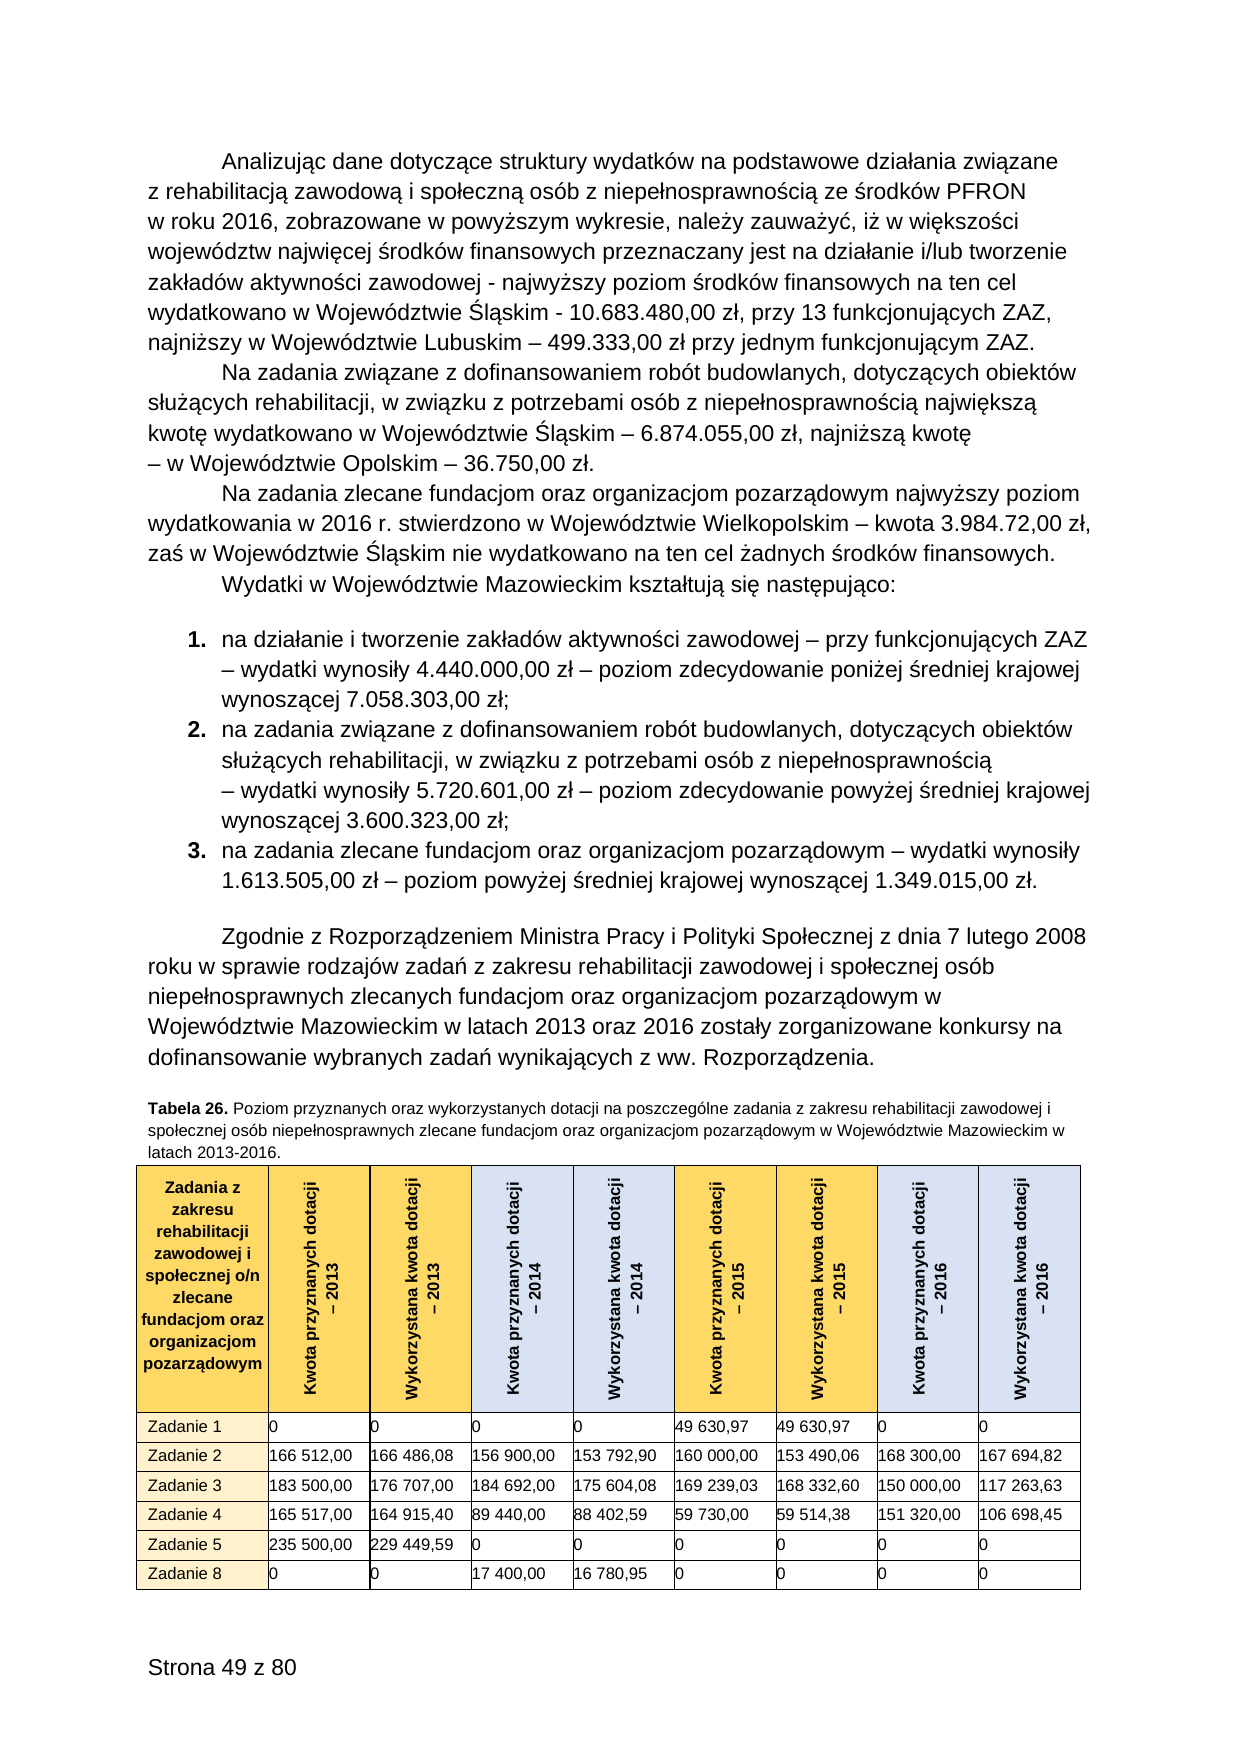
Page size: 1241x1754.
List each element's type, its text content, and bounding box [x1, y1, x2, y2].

text Tabela 26. Poziom przyznanych oraz wykorzystanych dotacji na poszczególne zadania z zakresu rehabilitacji zawodowej i społecznej osób niepełnosprawnych zlecane fundacjom oraz organizacjom pozarządowym w Województwie Mazowieckim w latach 2013-2016. [148, 1099, 1093, 1162]
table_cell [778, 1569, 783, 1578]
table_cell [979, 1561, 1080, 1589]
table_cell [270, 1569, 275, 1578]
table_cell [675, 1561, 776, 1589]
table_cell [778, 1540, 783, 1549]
text Wydatki w Województwie Mazowieckim kształtują się następująco: [148, 571, 1093, 597]
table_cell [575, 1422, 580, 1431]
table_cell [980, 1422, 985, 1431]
text na zadania związane z dofinansowaniem robót budowlanych, dotyczących obiektów służących rehabilitacji, w związku z potrzebami osób z niepełnosprawnością – wydatki wynosiły 5.720.601,00 zł – poziom zdecydowanie powyżej średniej krajowej wynoszącej 3.600.323,00 zł; [207, 716, 1093, 833]
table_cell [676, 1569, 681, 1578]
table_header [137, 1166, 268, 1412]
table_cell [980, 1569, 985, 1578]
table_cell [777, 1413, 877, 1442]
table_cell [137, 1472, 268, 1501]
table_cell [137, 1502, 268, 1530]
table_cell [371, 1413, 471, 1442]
text Na zadania zlecane fundacjom oraz organizacjom pozarządowym najwyższy poziom wydatkowania w 2016 r. stwierdzono w Województwie Wielkopolskim – kwota 3.984.72,00 zł, zaś w Województwie Śląskim nie wydatkowano na ten cel żadnych środków finansowych. [148, 480, 1093, 567]
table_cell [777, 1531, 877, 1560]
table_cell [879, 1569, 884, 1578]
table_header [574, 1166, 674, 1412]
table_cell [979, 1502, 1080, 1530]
text Na zadania związane z dofinansowaniem robót budowlanych, dotyczących obiektów służących rehabilitacji, w związku z potrzebami osób z niepełnosprawnością największą kwotę wydatkowano w Województwie Śląskim – 6.874.055,00 zł, najniższą kwotę – w Województwie Opolskim – 36.750,00 zł. [148, 359, 1093, 476]
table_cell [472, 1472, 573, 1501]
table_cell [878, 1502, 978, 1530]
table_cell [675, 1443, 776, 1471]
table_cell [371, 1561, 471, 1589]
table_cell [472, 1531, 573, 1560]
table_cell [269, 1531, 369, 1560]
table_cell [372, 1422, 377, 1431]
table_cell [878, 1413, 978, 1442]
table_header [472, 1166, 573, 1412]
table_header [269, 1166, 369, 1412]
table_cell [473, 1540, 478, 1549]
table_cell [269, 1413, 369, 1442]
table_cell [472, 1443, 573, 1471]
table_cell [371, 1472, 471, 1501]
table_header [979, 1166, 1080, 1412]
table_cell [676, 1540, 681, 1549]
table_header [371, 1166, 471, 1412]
text Zgodnie z Rozporządzeniem Ministra Pracy i Polityki Społecznej z dnia 7 lutego 2008 roku w sprawie rodzajów zadań z zakresu rehabilitacji zawodowej i społecznej osób niepełnosprawnych zlecanych fundacjom oraz organizacjom pozarządowym w Województwie Mazowieckim w latach 2013 oraz 2016 zostały zorganizowane konkursy na dofinansowanie wybranych zadań wynikających z ww. Rozporządzenia. [148, 923, 1093, 1070]
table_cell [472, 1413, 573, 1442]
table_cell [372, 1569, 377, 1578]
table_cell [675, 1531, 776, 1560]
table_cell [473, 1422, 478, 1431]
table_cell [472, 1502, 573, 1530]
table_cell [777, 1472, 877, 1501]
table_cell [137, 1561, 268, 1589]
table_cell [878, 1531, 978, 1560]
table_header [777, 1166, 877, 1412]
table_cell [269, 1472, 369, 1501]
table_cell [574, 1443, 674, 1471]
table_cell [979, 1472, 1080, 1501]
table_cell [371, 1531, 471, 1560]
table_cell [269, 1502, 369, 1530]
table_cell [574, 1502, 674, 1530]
text na zadania zlecane fundacjom oraz organizacjom pozarządowym – wydatki wynosiły 1.613.505,00 zł – poziom powyżej średniej krajowej wynoszącej 1.349.015,00 zł. [207, 837, 1093, 894]
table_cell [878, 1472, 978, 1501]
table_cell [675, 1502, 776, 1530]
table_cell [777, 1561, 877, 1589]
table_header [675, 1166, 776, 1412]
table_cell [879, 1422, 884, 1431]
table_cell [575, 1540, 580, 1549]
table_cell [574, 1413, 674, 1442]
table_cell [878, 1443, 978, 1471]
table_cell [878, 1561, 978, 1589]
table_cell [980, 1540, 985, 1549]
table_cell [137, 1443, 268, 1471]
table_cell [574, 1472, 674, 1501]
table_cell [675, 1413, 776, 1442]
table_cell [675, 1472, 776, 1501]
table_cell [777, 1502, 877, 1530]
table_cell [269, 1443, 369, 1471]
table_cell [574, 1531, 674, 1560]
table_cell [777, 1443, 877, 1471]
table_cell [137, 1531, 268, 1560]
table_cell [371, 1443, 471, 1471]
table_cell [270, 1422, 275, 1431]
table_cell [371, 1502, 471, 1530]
list na działanie i tworzenie zakładów aktywności zawodowej – przy funkcjonujących ZAZ – wydatki wynosiły 4.440.000,00 zł – poziom zdecydowanie poniżej średniej krajowej wynoszącej 7.058.303,00 zł; [207, 626, 1093, 712]
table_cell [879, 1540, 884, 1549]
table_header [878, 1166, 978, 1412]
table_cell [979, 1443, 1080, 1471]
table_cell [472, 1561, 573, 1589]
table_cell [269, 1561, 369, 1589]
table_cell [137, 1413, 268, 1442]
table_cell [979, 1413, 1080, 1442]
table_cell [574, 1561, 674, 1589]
text Analizując dane dotyczące struktury wydatków na podstawowe działania związane z rehabilitacją zawodową i społeczną osób z niepełnosprawnością ze środków PFRON w roku 2016, zobrazowane w powyższym wykresie, należy zauważyć, iż w większości województw najwięcej środków finansowych przeznaczany jest na działanie i/lub tworzenie zakładów aktywności zawodowej - najwyższy poziom środków finansowych na ten cel wydatkowano w Województwie Śląskim - 10.683.480,00 zł, przy 13 funkcjonujących ZAZ, najniższy w Województwie Lubuskim – 499.333,00 zł przy jednym funkcjonującym ZAZ. [148, 148, 1093, 355]
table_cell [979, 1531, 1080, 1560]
